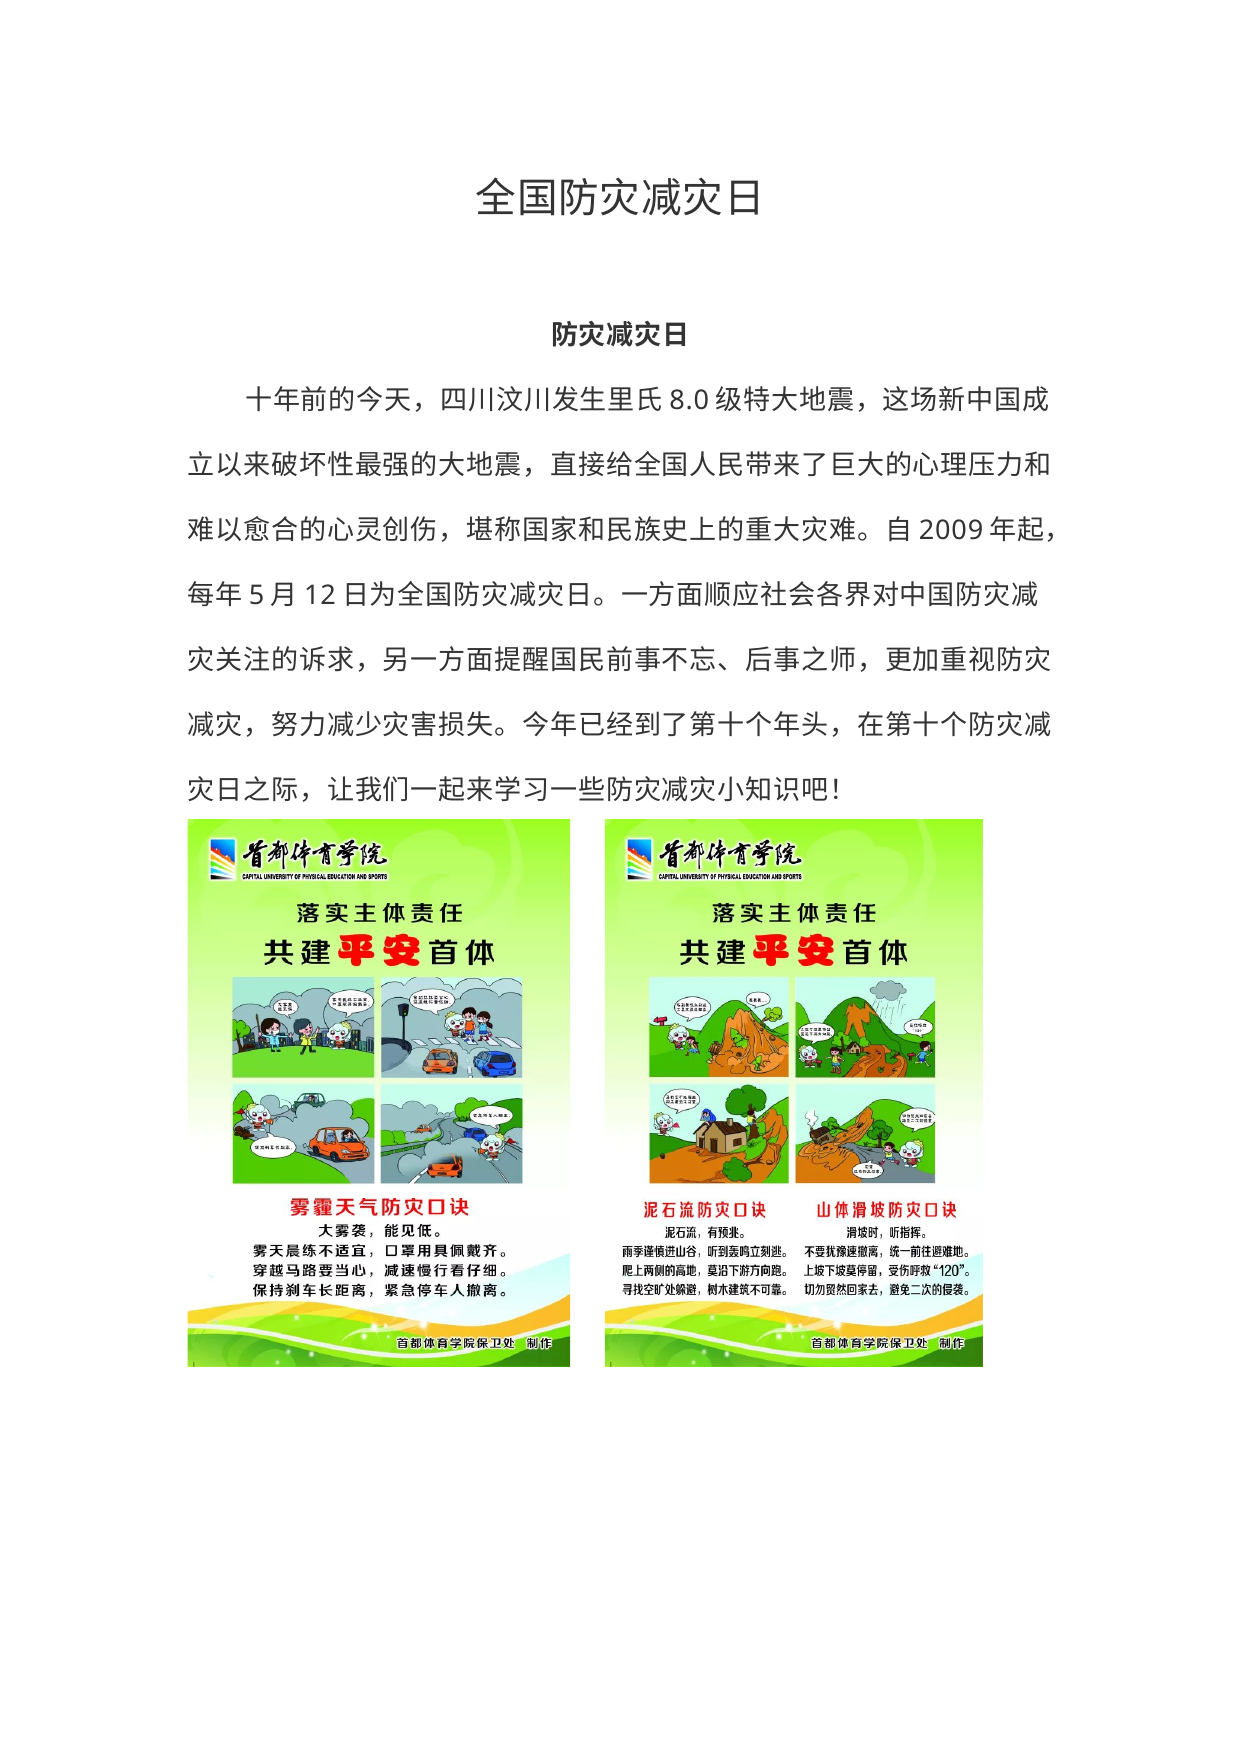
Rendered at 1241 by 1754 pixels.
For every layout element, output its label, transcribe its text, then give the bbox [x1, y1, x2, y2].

text 防灾减灾日 [187, 300, 1053, 365]
picture [187, 819, 571, 1367]
text 全国防灾减灾日 [187, 162, 1053, 227]
picture [604, 819, 983, 1367]
